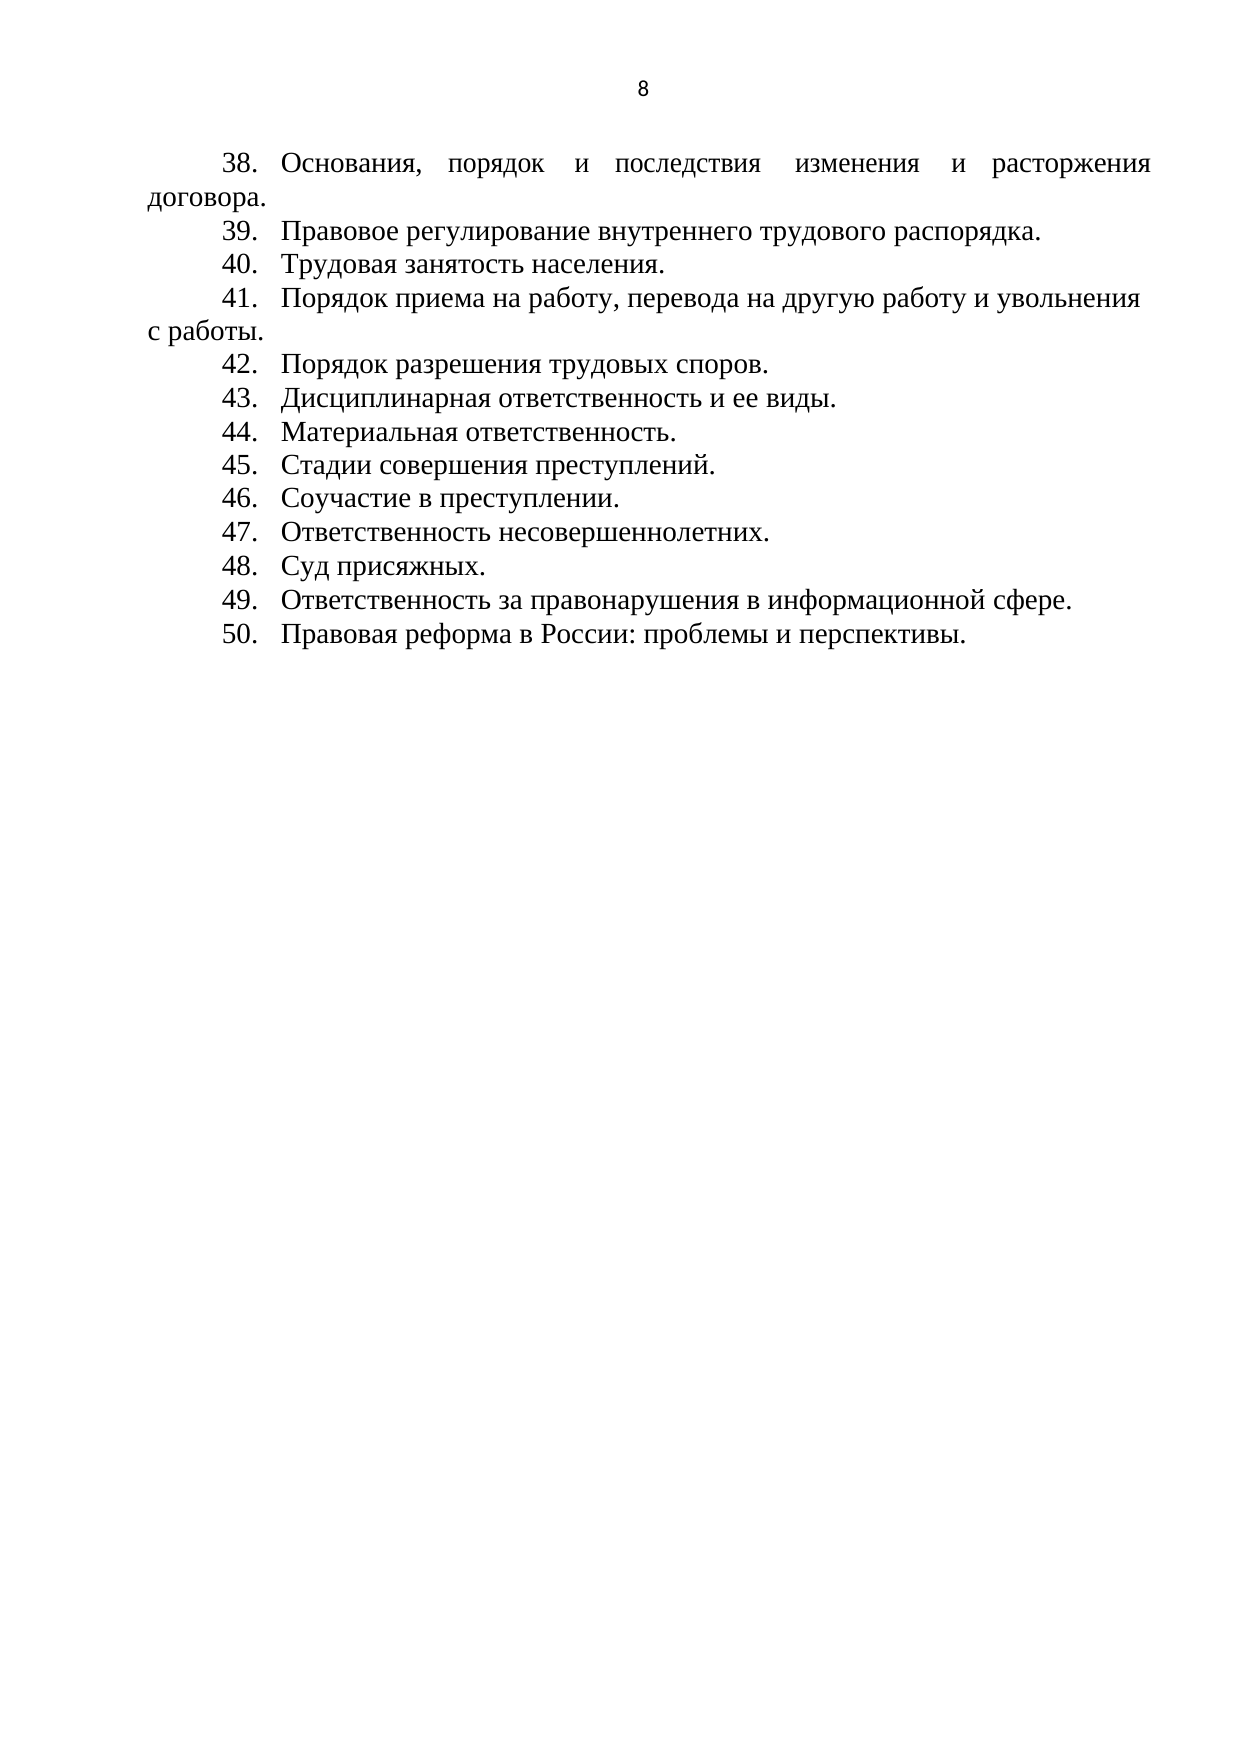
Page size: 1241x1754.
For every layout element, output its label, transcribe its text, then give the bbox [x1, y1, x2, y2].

list Правовое регулирование внутреннего трудового распорядка. [222, 213, 1163, 246]
list Материальная ответственность. [222, 414, 1163, 448]
list Стадии совершения преступлений. [222, 448, 1163, 481]
list Дисциплинарная ответственность и ее виды. [222, 381, 1163, 414]
list Трудовая занятость населения. [222, 246, 1163, 280]
list Правовая реформа в России: проблемы и перспективы. [222, 616, 1163, 649]
list Ответственность несовершеннолетних. [222, 515, 1163, 548]
list Порядок разрешения трудовых споров. [222, 347, 1163, 381]
list Соучастие в преступлении. [222, 481, 1163, 515]
list Порядок приема на работу, перевода на другую работу и увольнения с работы. [147, 280, 1150, 347]
list Ответственность за правонарушения в информационной сфере. [222, 582, 1163, 615]
list Суд присяжных. [222, 548, 1163, 582]
list Основания, порядок и последствия изменения и расторжения договора. [147, 145, 1151, 212]
